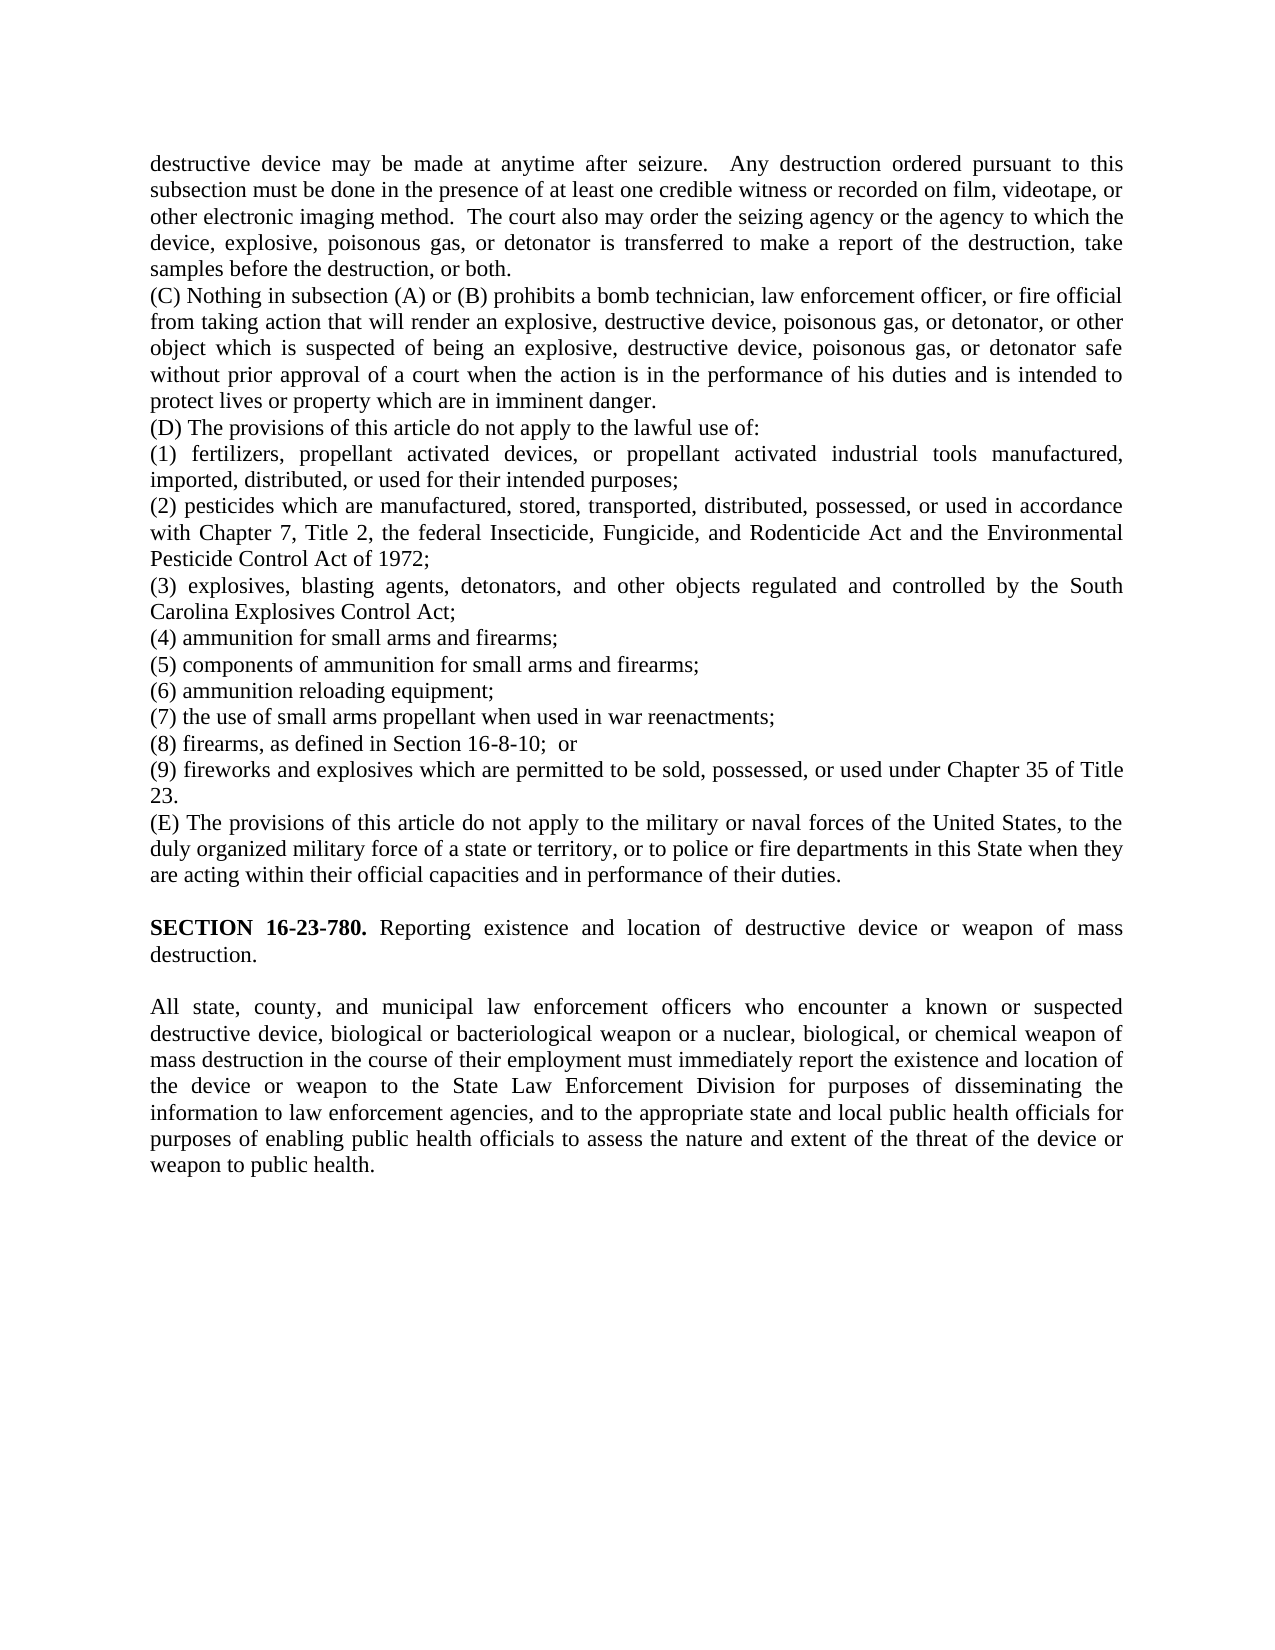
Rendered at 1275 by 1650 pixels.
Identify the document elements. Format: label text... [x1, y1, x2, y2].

text All state, county, and municipal law enforcement officers who encounter a known or suspected destructive device, biological or bacteriological weapon or a nuclear, biological, or chemical weapon of mass destruction in the course of their employment must immediately report the existence and location of the device or weapon to the State Law Enforcement Division for purposes of disseminating the information to law enforcement agencies, and to the appropriate state and local public health officials for purposes of enabling public health officials to assess the nature and extent of the threat of the device or weapon to public health. [150, 993, 1125, 1178]
text (3) explosives, blasting agents, detonators, and other objects regulated and controlled by the South Carolina Explosives Control Act; [150, 572, 1125, 624]
text (9) fireworks and explosives which are permitted to be sold, possessed, or used under Chapter 35 of Title 23. [150, 756, 1125, 809]
text (8) firearms, as defined in Section 16-8-10; or [150, 730, 1125, 756]
text (2) pesticides which are manufactured, stored, transported, distributed, possessed, or used in accordance with Chapter 7, Title 2, the federal Insecticide, Fungicide, and Rodenticide Act and the Environmental Pesticide Control Act of 1972; [150, 493, 1125, 572]
text (1) fertilizers, propellant activated devices, or propellant activated industrial tools manufactured, imported, distributed, or used for their intended purposes; [150, 440, 1125, 493]
text SECTION 16-23-780. Reporting existence and location of destructive device or weapon of mass destruction. [150, 914, 1125, 967]
text (D) The provisions of this article do not apply to the lawful use of: [150, 413, 1125, 440]
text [150, 150, 1125, 282]
text (6) ammunition reloading equipment; [150, 677, 1125, 703]
text (7) the use of small arms propellant when used in war reenactments; [150, 703, 1125, 730]
text (4) ammunition for small arms and firearms; [150, 624, 1125, 651]
text (C) Nothing in subsection (A) or (B) prohibits a bomb technician, law enforcement officer, or fire official from taking action that will render an explosive, destructive device, poisonous gas, or detonator, or other object which is suspected of being an explosive, destructive device, poisonous gas, or detonator safe without prior approval of a court when the action is in the performance of his duties and is intended to protect lives or property which are in imminent danger. [150, 282, 1125, 413]
text (5) components of ammunition for small arms and firearms; [150, 651, 1125, 677]
text (E) The provisions of this article do not apply to the military or naval forces of the United States, to the duly organized military force of a state or territory, or to police or fire departments in this State when they are acting within their official capacities and in performance of their duties. [150, 809, 1125, 888]
